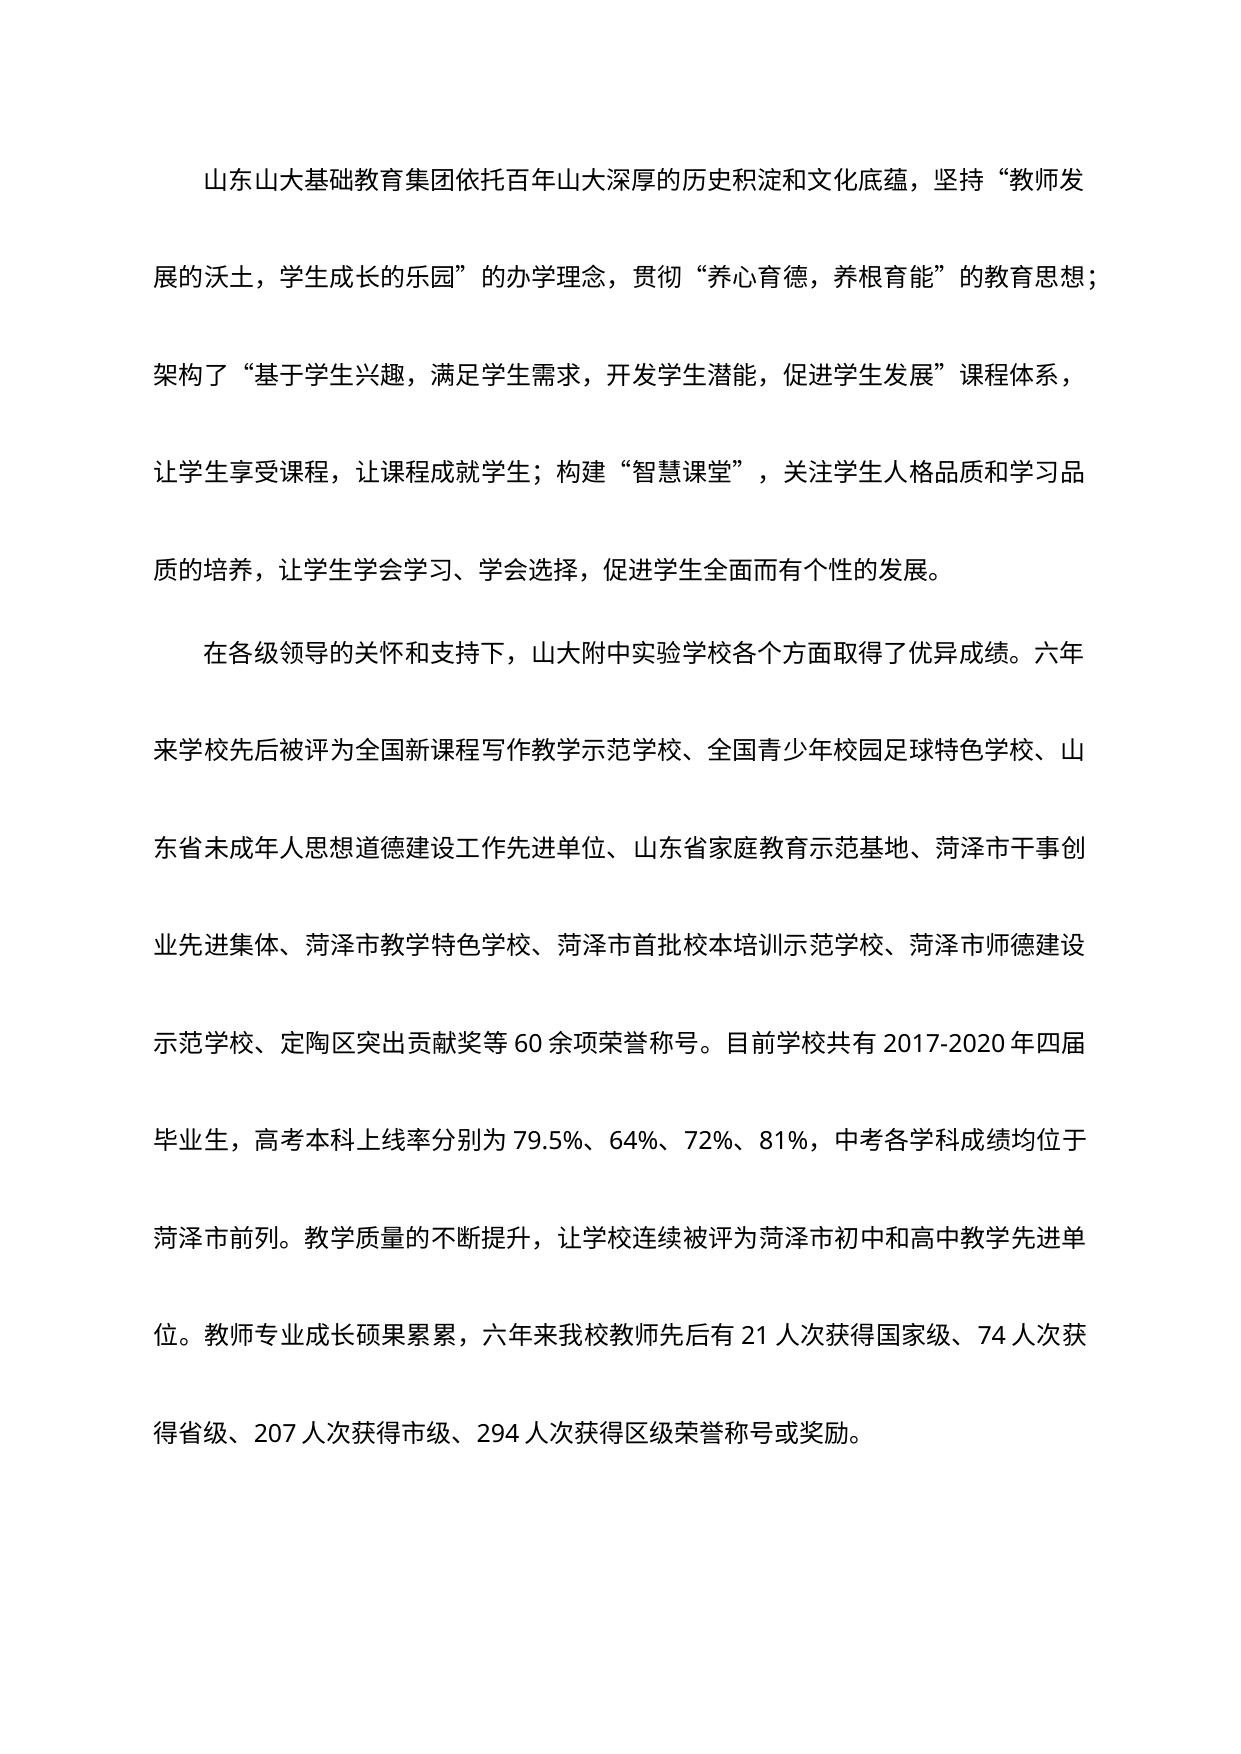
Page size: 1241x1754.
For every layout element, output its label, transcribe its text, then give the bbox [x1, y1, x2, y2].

text 在各级领导的关怀和支持下，山大附中实验学校各个方面取得了优异成绩。六年来学校先后被评为全国新课程写作教学示范学校、全国青少年校园足球特色学校、山东省未成年人思想道德建设工作先进单位、山东省家庭教育示范基地、菏泽市干事创业先进集体、菏泽市教学特色学校、菏泽市首批校本培训示范学校、菏泽市师德建设示范学校、定陶区突出贡献奖等60余项荣誉称号。目前学校共有2017-2020年四届毕业生，高考本科上线率分别为79.5%、64%、72%、81%，中考各学科成绩均位于菏泽市前列。教学质量的不断提升，让学校连续被评为菏泽市初中和高中教学先进单位。教师专业成长硕果累累，六年来我校教师先后有21人次获得国家级、74人次获得省级、207人次获得市级、294人次获得区级荣誉称号或奖励。 [153, 619, 1087, 1464]
text 山东山大基础教育集团依托百年山大深厚的历史积淀和文化底蕴，坚持“教师发展的沃土，学生成长的乐园”的办学理念，贯彻“养心育德，养根育能”的教育思想；架构了“基于学生兴趣，满足学生需求，开发学生潜能，促进学生发展”课程体系，让学生享受课程，让课程成就学生；构建“智慧课堂”，关注学生人格品质和学习品质的培养，让学生学会学习、学会选择，促进学生全面而有个性的发展。 [153, 146, 1087, 601]
